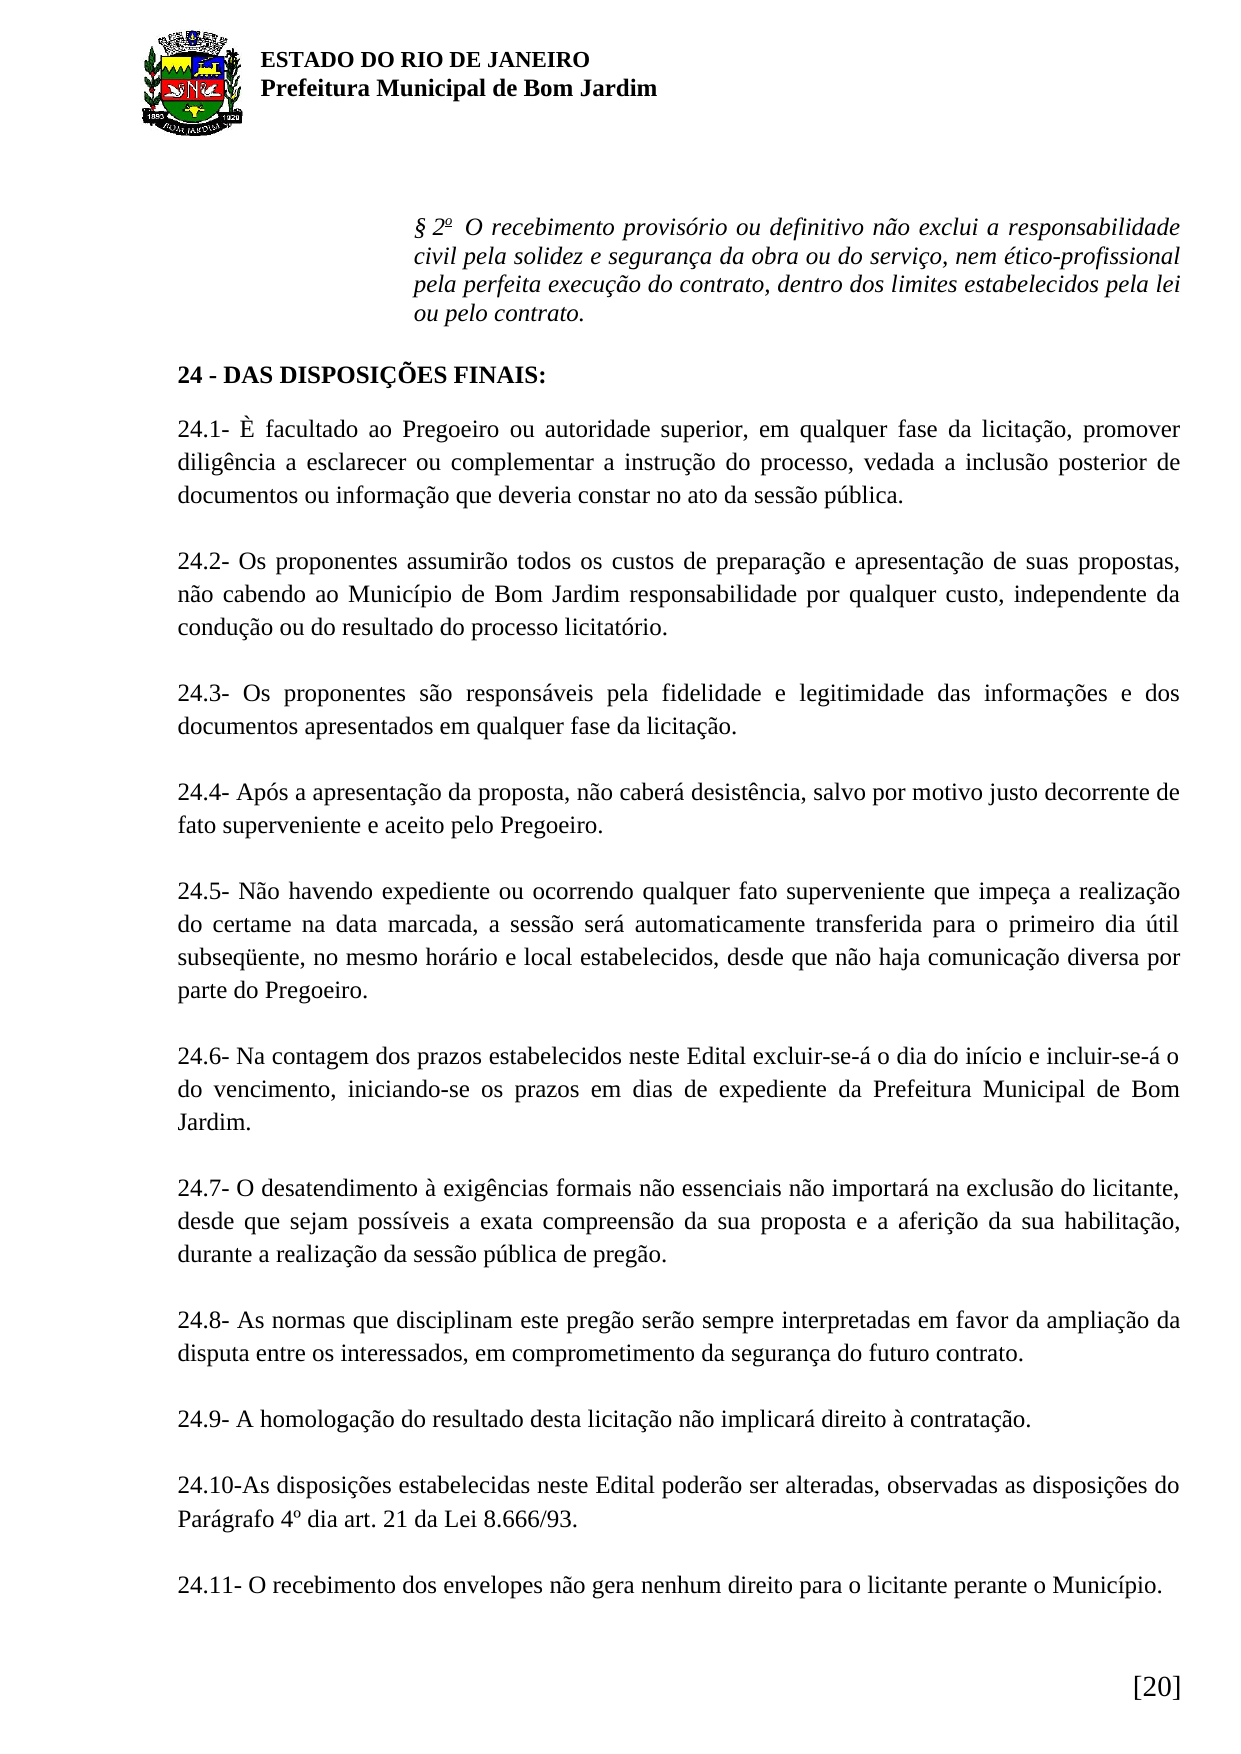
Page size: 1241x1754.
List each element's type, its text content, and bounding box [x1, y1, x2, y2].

text 24.8- As normas que disciplinam este pregão serão sempre interpretadas em favor da ampliação da disputa entre os interessados, em comprometimento da segurança do futuro contrato. [177, 1306, 1181, 1367]
text 24.6- Na contagem dos prazos estabelecidos neste Edital excluir-se-á o dia do início e incluir-se-á o do vencimento, iniciando-se os prazos em dias de expediente da Prefeitura Municipal de Bom Jardim. [177, 1041, 1181, 1136]
text 24.7- O desatendimento à exigências formais não essenciais não importará na exclusão do licitante, desde que sejam possíveis a exata compreensão da sua proposta e a aferição da sua habilitação, durante a realização da sessão pública de pregão. [177, 1173, 1181, 1268]
text 24.9- A homologação do resultado desta licitação não implicará direito à contratação. [177, 1404, 1181, 1433]
text 24.2- Os proponentes assumirão todos os custos de preparação e apresentação de suas propostas, não cabendo ao Município de Bom Jardim responsabilidade por qualquer custo, independente da condução ou do resultado do processo licitatório. [177, 546, 1181, 641]
text 24.11- O recebimento dos envelopes não gera nenhum direito para o licitante perante o Município. [177, 1570, 1181, 1598]
text § 2o O recebimento provisório ou definitivo não exclui a responsabilidade civil pela solidez e segurança da obra ou do serviço, nem ético-profissional pela perfeita execução do contrato, dentro dos limites estabelecidos pela lei ou pelo contrato. [413, 212, 1181, 327]
text 24 - DAS DISPOSIÇÕES FINAIS: [177, 360, 1181, 389]
text 24.5- Não havendo expediente ou ocorrendo qualquer fato superveniente que impeça a realização do certame na data marcada, a sessão será automaticamente transferida para o primeiro dia útil subseqüente, no mesmo horário e local estabelecidos, desde que não haja comunicação diversa por parte do Pregoeiro. [177, 876, 1181, 1004]
text 24.10-As disposições estabelecidas neste Edital poderão ser alteradas, observadas as disposições do Parágrafo 4º dia art. 21 da Lei 8.666/93. [177, 1471, 1181, 1532]
text 24.3- Os proponentes são responsáveis pela fidelidade e legitimidade das informações e dos documentos apresentados em qualquer fase da licitação. [177, 678, 1181, 740]
text 24.1- È facultado ao Pregoeiro ou autoridade superior, em qualquer fase da licitação, promover diligência a esclarecer ou complementar a instrução do processo, vedada a inclusão posterior de documentos ou informação que deveria constar no ato da sessão pública. [177, 414, 1181, 509]
text 24.4- Após a apresentação da proposta, não caberá desistência, salvo por motivo justo decorrente de fato superveniente e aceito pelo Pregoeiro. [177, 777, 1181, 839]
picture [139, 28, 244, 138]
